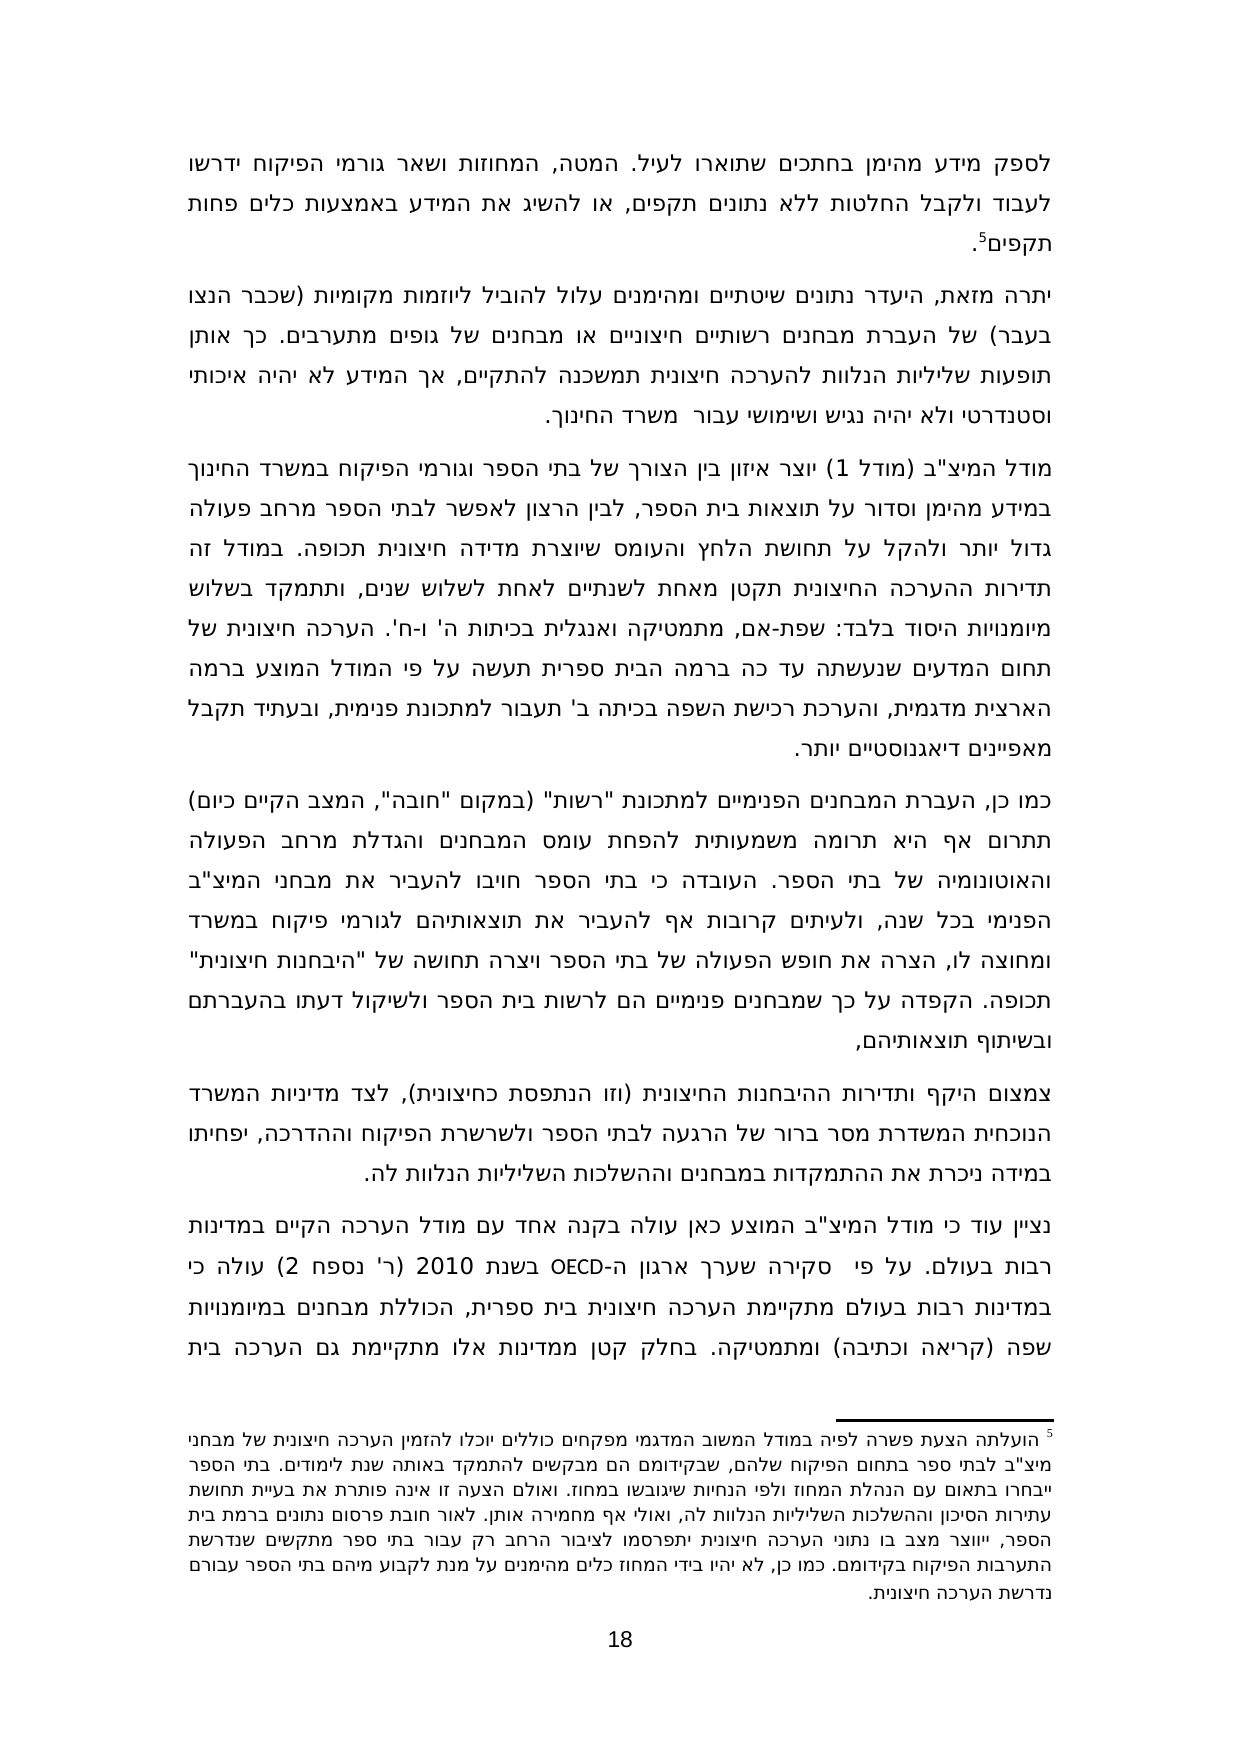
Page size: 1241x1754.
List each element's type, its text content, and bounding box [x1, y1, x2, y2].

text כמו כן, העברת המבחנים הפנימיים למתכונת "רשות" (במקום "חובה", המצב הקיים כיום) תתרום אף היא תרומה משמעותית להפחת עומס המבחנים והגדלת מרחב הפעולה והאוטונומיה של בתי הספר. העובדה כי בתי הספר חויבו להעביר את מבחני המיצ"ב הפנימי בכל שנה, ולעיתים קרובות אף להעביר את תוצאותיהם לגורמי פיקוח במשרד ומחוצה לו, הצרה את חופש הפעולה של בתי הספר ויצרה תחושה של "היבחנות חיצונית" תכופה. הקפדה על כך שמבחנים פנימיים הם לרשות בית הספר ולשיקול דעתו בהעברתם ובשיתוף תוצאותיהם, [187, 787, 1053, 1054]
text צמצום היקף ותדירות ההיבחנות החיצונית (וזו הנתפסת כחיצונית), לצד מדיניות המשרד הנוכחית המשדרת מסר ברור של הרגעה לבתי הספר ולשרשרת הפיקוח וההדרכה, יפחיתו במידה ניכרת את ההתמקדות במבחנים וההשלכות השליליות הנלוות לה. [187, 1080, 1053, 1187]
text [187, 150, 1053, 257]
text יתרה מזאת, היעדר נתונים שיטתיים ומהימנים עלול להוביל ליוזמות מקומיות (שכבר הנצו בעבר) של העברת מבחנים רשותיים חיצוניים או מבחנים של גופים מתערבים. כך אותן תופעות שליליות הנלוות להערכה חיצונית תמשכנה להתקיים, אך המידע לא יהיה איכותי וסטנדרטי ולא יהיה נגיש ושימושי עבור משרד החינוך. [187, 282, 1053, 429]
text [187, 1212, 1053, 1361]
text מודל המיצ"ב (מודל 1) יוצר איזון בין הצורך של בתי הספר וגורמי הפיקוח במשרד החינוך במידע מהימן וסדור על תוצאות בית הספר, לבין הרצון לאפשר לבתי הספר מרחב פעולה גדול יותר ולהקל על תחושת הלחץ והעומס שיוצרת מדידה חיצונית תכופה. במודל זה תדירות ההערכה החיצונית תקטן מאחת לשנתיים לאחת לשלוש שנים, ותתמקד בשלוש מיומנויות היסוד בלבד: שפת-אם, מתמטיקה ואנגלית בכיתות ה' ו-ח'. הערכה חיצונית של תחום המדעים שנעשתה עד כה ברמה הבית ספרית תעשה על פי המודל המוצע ברמה הארצית מדגמית, והערכת רכישת השפה בכיתה ב' תעבור למתכונת פנימית, ובעתיד תקבל מאפיינים דיאגנוסטיים יותר. [187, 455, 1053, 762]
